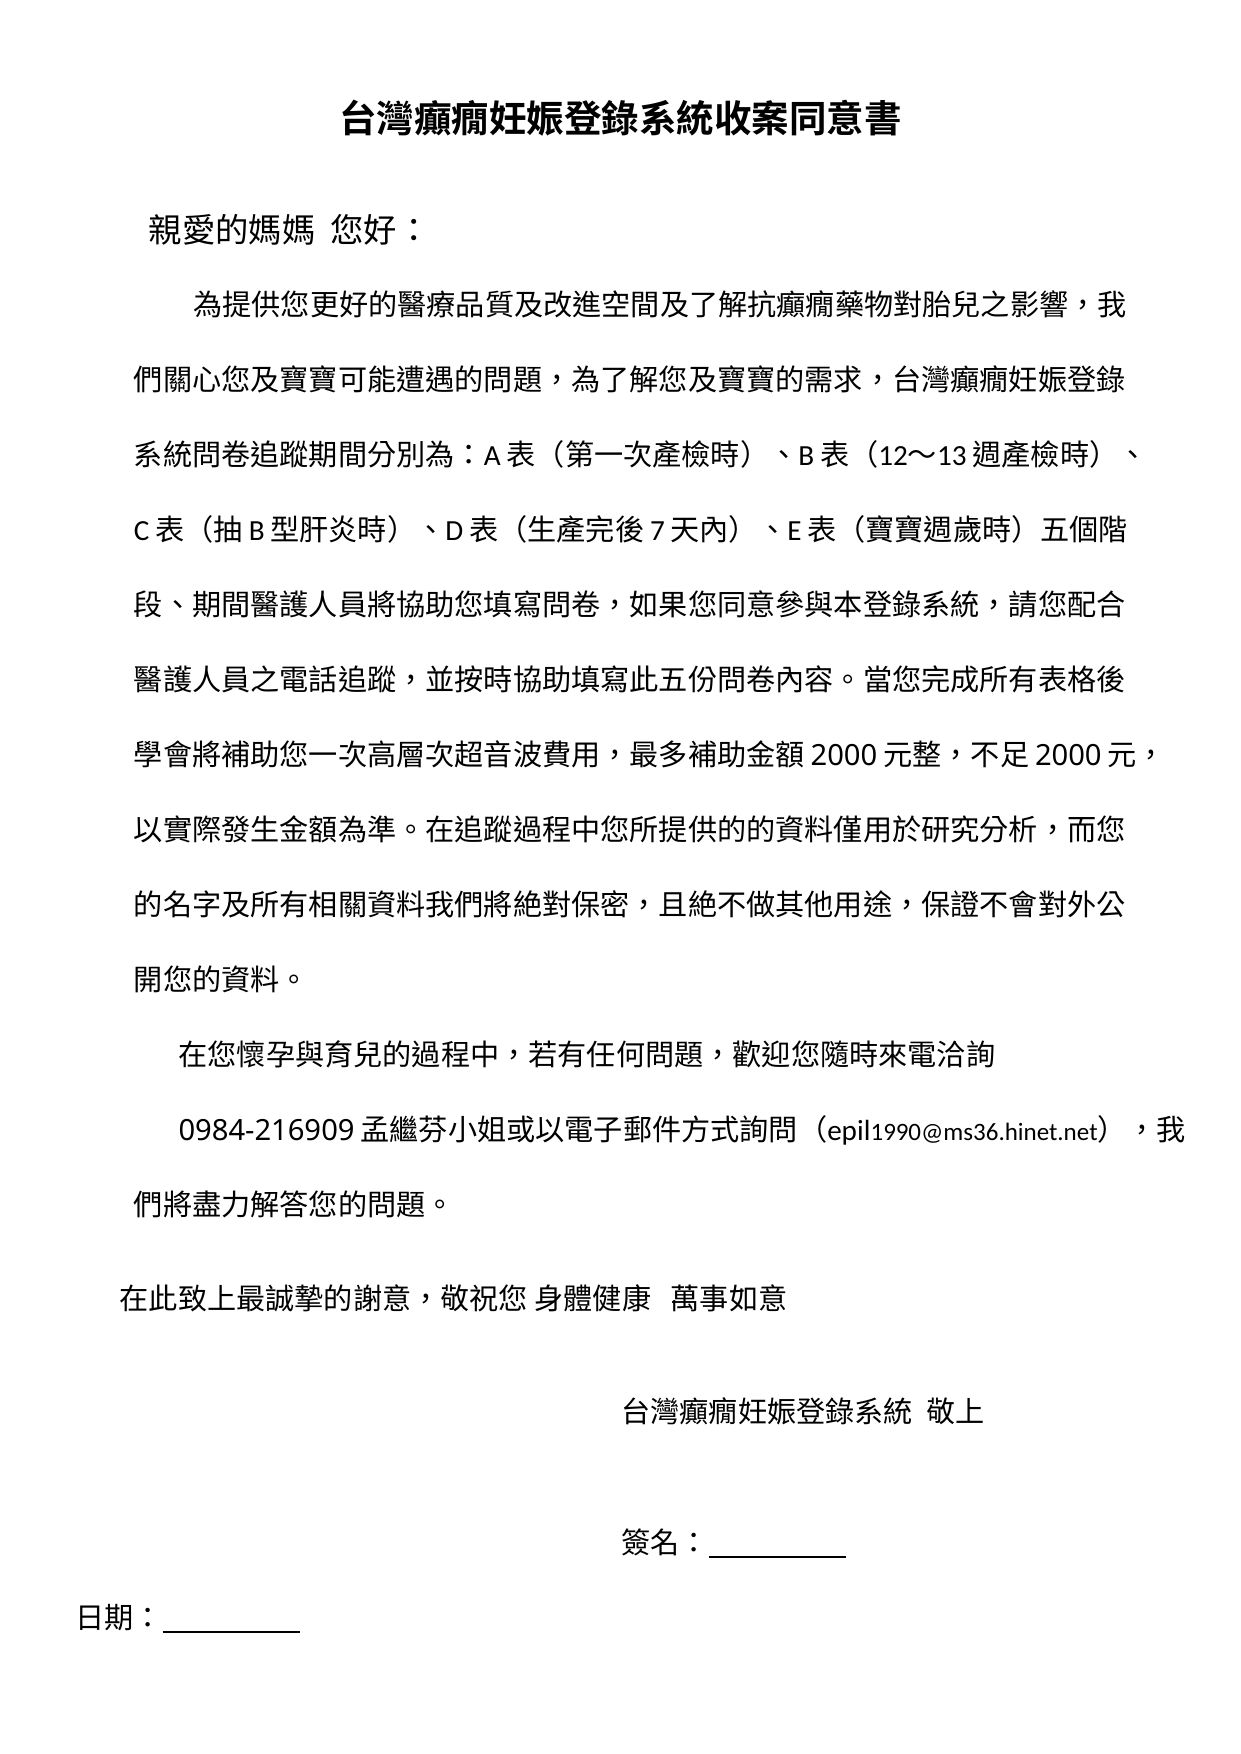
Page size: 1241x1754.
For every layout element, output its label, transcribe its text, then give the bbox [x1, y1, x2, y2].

text 在此致上最誠摯的謝意，敬祝您 身體健康 萬事如意 [119, 1259, 1015, 1334]
text 為提供您更好的醫療品質及改進空間及了解抗癲癇藥物對胎兒之影響，我們關心您及寶寶可能遭遇的問題，為了解您及寶寶的需求，台灣癲癇妊娠登錄系統問卷追蹤期間分別為：A表（第一次產檢時）、B表（12～13週產檢時）、C表（抽B型肝炎時）、D表（生產完後7天內）、E表（寶寶週歲時）五個階段、期間醫護人員將協助您填寫問卷，如果您同意參與本登錄系統，請您配合醫護人員之電話追蹤，並按時協助填寫此五份問卷內容。當您完成所有表格後學會將補助您一次高層次超音波費用，最多補助金額2000元整，不足2000元，以實際發生金額為準。在追蹤過程中您所提供的的資料僅用於研究分析，而您的名字及所有相關資料我們將絶對保密，且絶不做其他用途，保證不會對外公開您的資料。 [134, 266, 1150, 1016]
text 台灣癲癇妊娠登錄系統 敬上 [75, 1372, 1098, 1447]
text 在您懷孕與育兒的過程中，若有任何問題，歡迎您隨時來電洽詢 [134, 1016, 1150, 1091]
text 親愛的媽媽 您好： [75, 191, 1165, 266]
text 日期： [75, 1578, 1165, 1653]
text 簽名： [75, 1503, 1048, 1578]
text 0984-216909孟繼芬小姐或以電子郵件方式詢問（epil1990@ms36.hinet.net），我們將盡力解答您的問題。 [134, 1091, 1195, 1241]
text 台灣癲癇妊娠登錄系統收案同意書 [75, 78, 1165, 153]
